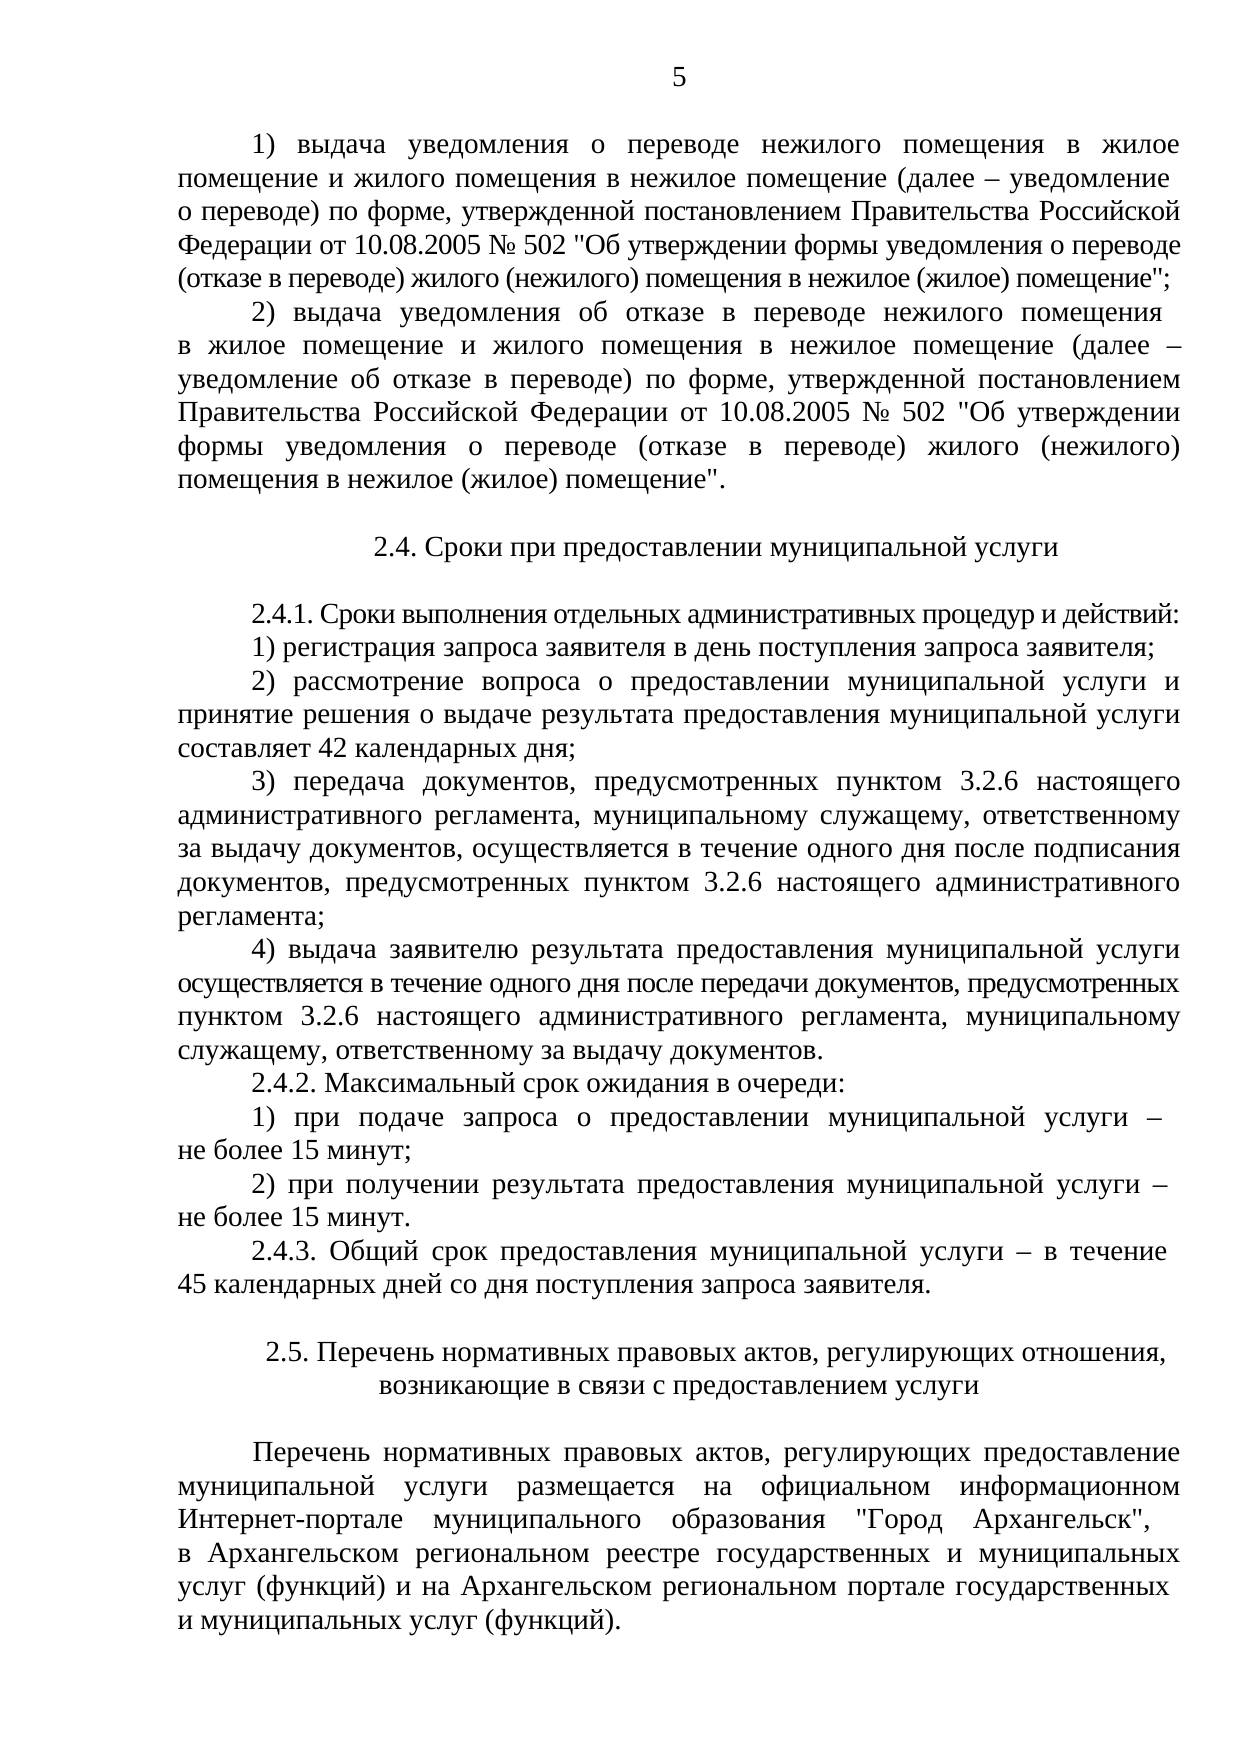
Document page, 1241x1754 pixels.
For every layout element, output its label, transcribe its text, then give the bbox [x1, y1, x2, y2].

text 2.4.3. Общий срок предоставления муниципальной услуги – в течение 45 календарных дней со дня поступления запроса заявителя. [177, 1233, 1181, 1300]
text 2.4. Сроки при предоставлении муниципальной услуги [177, 529, 1181, 562]
text 3) передача документов, предусмотренных пунктом 3.2.6 настоящего административного регламента, муниципальному служащему, ответственному за выдачу документов, осуществляется в течение одного дня после подписания документов, предусмотренных пунктом 3.2.6 настоящего административного регламента; [177, 763, 1181, 931]
text 1) выдача уведомления о переводе нежилого помещения в жилое помещение и жилого помещения в нежилое помещение (далее – уведомление о переводе) по форме, утвержденной постановлением Правительства Российской Федерации от 10.08.2005 № 502 "Об утверждении формы уведомления о переводе (отказе в переводе) жилого (нежилого) помещения в нежилое (жилое) помещение"; [177, 126, 1181, 294]
text Перечень нормативных правовых актов, регулирующих предоставление муниципальной услуги размещается на официальном информационном Интернет-портале муниципального образования "Город Архангельск", в Архангельском региональном реестре государственных и муниципальных услуг (функций) и на Архангельском региональном портале государственных и муниципальных услуг (функций). [177, 1434, 1181, 1636]
text 2) рассмотрение вопроса о предоставлении муниципальной услуги и принятие решения о выдаче результата предоставления муниципальной услуги составляет 42 календарных дня; [177, 663, 1181, 763]
text 2.4.1. Сроки выполнения отдельных административных процедур и действий: [177, 596, 1181, 629]
text 1) при подаче запроса о предоставлении муниципальной услуги – не более 15 минут; [177, 1099, 1181, 1166]
text 2) при получении результата предоставления муниципальной услуги – не более 15 минут. [177, 1166, 1181, 1233]
text 2) выдача уведомления об отказе в переводе нежилого помещения в жилое помещение и жилого помещения в нежилое помещение (далее – уведомление об отказе в переводе) по форме, утвержденной постановлением Правительства Российской Федерации от 10.08.2005 № 502 "Об утверждении формы уведомления о переводе (отказе в переводе) жилого (нежилого) помещения в нежилое (жилое) помещение". [177, 294, 1181, 495]
text 2.4.2. Максимальный срок ожидания в очереди: [177, 1065, 1181, 1099]
text 2.5. Перечень нормативных правовых актов, регулирующих отношения, возникающие в связи с предоставлением услуги [177, 1334, 1181, 1401]
text 1) регистрация запроса заявителя в день поступления запроса заявителя; [177, 629, 1181, 663]
text 4) выдача заявителю результата предоставления муниципальной услуги осуществляется в течение одного дня после передачи документов, предусмотренных пунктом 3.2.6 настоящего административного регламента, муниципальному служащему, ответственному за выдачу документов. [177, 931, 1181, 1065]
